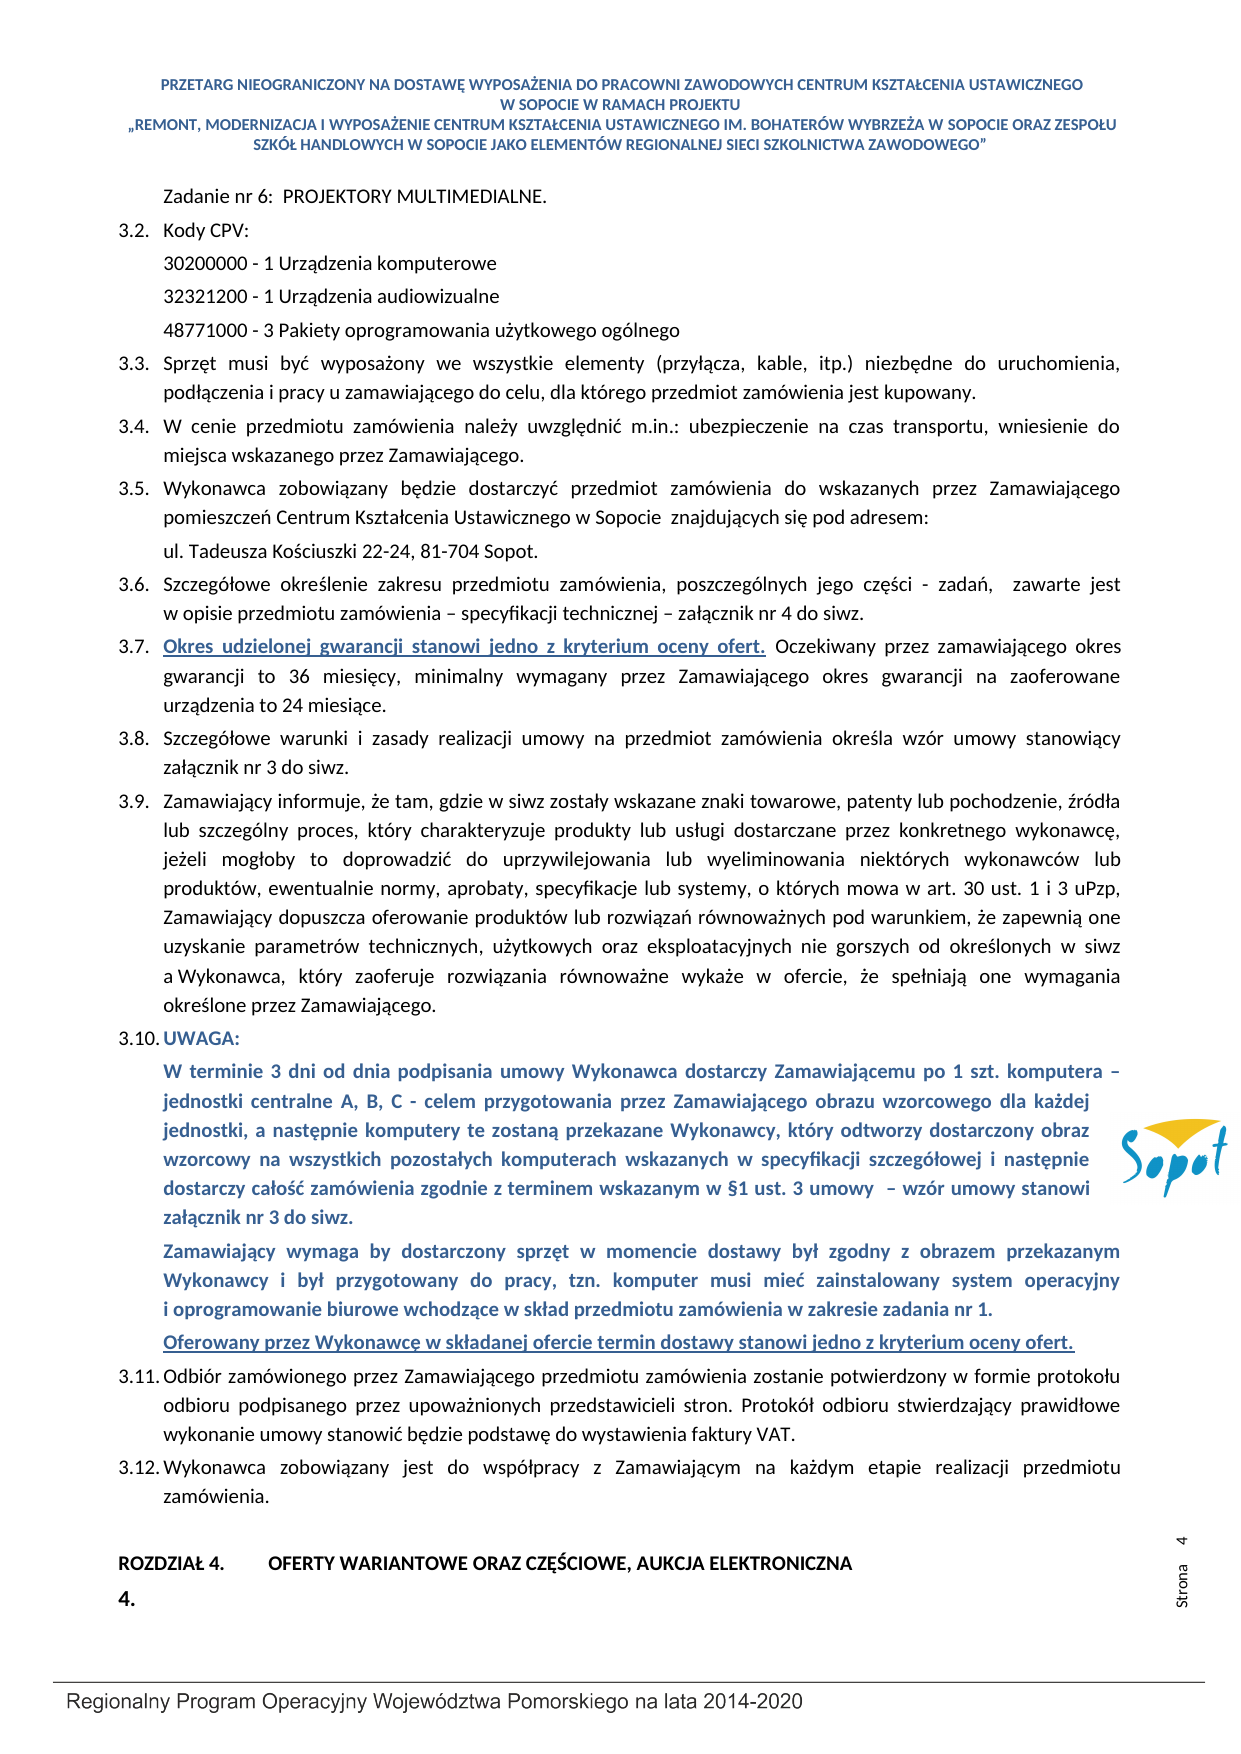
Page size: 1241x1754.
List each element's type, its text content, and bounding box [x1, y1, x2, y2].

list 48771000 - 3 Pakiety oprogramowania użytkowego ogólnego [163, 317, 1122, 342]
list Szczegółowe warunki i zasady realizacji umowy na przedmiot zamówienia określa wzór umowy stanowiący załącznik nr 3 do siwz. [118, 725, 1122, 780]
list Oferowany przez Wykonawcę w składanej ofercie termin dostawy stanowi jedno z kryterium oceny ofert. [163, 1329, 1122, 1355]
list UWAGA: [118, 1025, 1122, 1051]
list W terminie 3 dni od dnia podpisania umowy Wykonawca dostarczy Zamawiającemu po 1 szt. komputera – jednostki centralne A, B, C - celem przygotowania przez Zamawiającego obrazu wzorcowego dla każdej jednostki, a następnie komputery te zostaną przekazane Wykonawcy, który odtworzy dostarczony obraz wzorcowy na wszystkich pozostałych komputerach wskazanych w specyfikacji szczegółowej i następnie dostarczy całość zamówienia zgodnie z terminem wskazanym w §1 ust. 3 umowy – wzór umowy stanowi załącznik nr 3 do siwz. [163, 1059, 1122, 1230]
list Szczegółowe określenie zakresu przedmiotu zamówienia, poszczególnych jego części - zadań, zawarte jest w opisie przedmiotu zamówienia – specyfikacji technicznej – załącznik nr 4 do siwz. [118, 571, 1122, 626]
text Zadanie nr 6: PROJEKTORY MULTIMEDIALNE. [163, 184, 1122, 209]
list ul. Tadeusza Kościuszki 22-24, 81-704 Sopot. [163, 538, 1122, 563]
list 30200000 - 1 Urządzenia komputerowe [163, 250, 1122, 276]
picture [52, 1681, 1206, 1713]
list Kody CPV: [118, 217, 1122, 242]
list Sprzęt musi być wyposażony we wszystkie elementy (przyłącza, kable, itp.) niezbędne do uruchomienia, podłączenia i pracy u zamawiającego do celu, dla którego przedmiot zamówienia jest kupowany. [118, 350, 1122, 405]
list Wykonawca zobowiązany będzie dostarczyć przedmiot zamówienia do wskazanych przez Zamawiającego pomieszczeń Centrum Kształcenia Ustawicznego w Sopocie znajdujących się pod adresem: [118, 475, 1122, 530]
list Wykonawca zobowiązany jest do współpracy z Zamawiającym na każdym etapie realizacji przedmiotu zamówienia. [118, 1454, 1122, 1509]
list 32321200 - 1 Urządzenia audiowizualne [163, 284, 1122, 309]
list W cenie przedmiotu zamówienia należy uwzględnić m.in.: ubezpieczenie na czas transportu, wniesienie do miejsca wskazanego przez Zamawiającego. [118, 413, 1122, 467]
list Odbiór zamówionego przez Zamawiającego przedmiotu zamówienia zostanie potwierdzony w formie protokołu odbioru podpisanego przez upoważnionych przedstawicieli stron. Protokół odbioru stwierdzający prawidłowe wykonanie umowy stanowić będzie podstawę do wystawienia faktury VAT. [118, 1363, 1122, 1447]
list Zamawiający informuje, że tam, gdzie w siwz zostały wskazane znaki towarowe, patenty lub pochodzenie, źródła lub szczególny proces, który charakteryzuje produkty lub usługi dostarczane przez konkretnego wykonawcę, jeżeli mogłoby to doprowadzić do uprzywilejowania lub wyeliminowania niektórych wykonawców lub produktów, ewentualnie normy, aprobaty, specyfikacje lub systemy, o których mowa w art. 30 ust. 1 i 3 uPzp, Zamawiający dopuszcza oferowanie produktów lub rozwiązań równoważnych pod warunkiem, że zapewnią one uzyskanie parametrów technicznych, użytkowych oraz eksploatacyjnych nie gorszych od określonych w siwz a Wykonawca, który zaoferuje rozwiązania równoważne wykaże w ofercie, że spełniają one wymagania określone przez Zamawiającego. [118, 788, 1122, 1017]
list Zamawiający wymaga by dostarczony sprzęt w momencie dostawy był zgodny z obrazem przekazanym Wykonawcy i był przygotowany do pracy, tzn. komputer musi mieć zainstalowany system operacyjny i oprogramowanie biurowe wchodzące w skład przedmiotu zamówienia w zakresie zadania nr 1. [163, 1238, 1122, 1322]
list OFERTY WARIANTOWE ORAZ CZĘŚCIOWE, AUKCJA ELEKTRONICZNA [118, 1550, 1122, 1576]
picture [1122, 1112, 1240, 1205]
list Okres udzielonej gwarancji stanowi jedno z kryterium oceny ofert. Oczekiwany przez zamawiającego okres gwarancji to 36 miesięcy, minimalny wymagany przez Zamawiającego okres gwarancji na zaoferowane urządzenia to 24 miesiące. [118, 634, 1122, 717]
